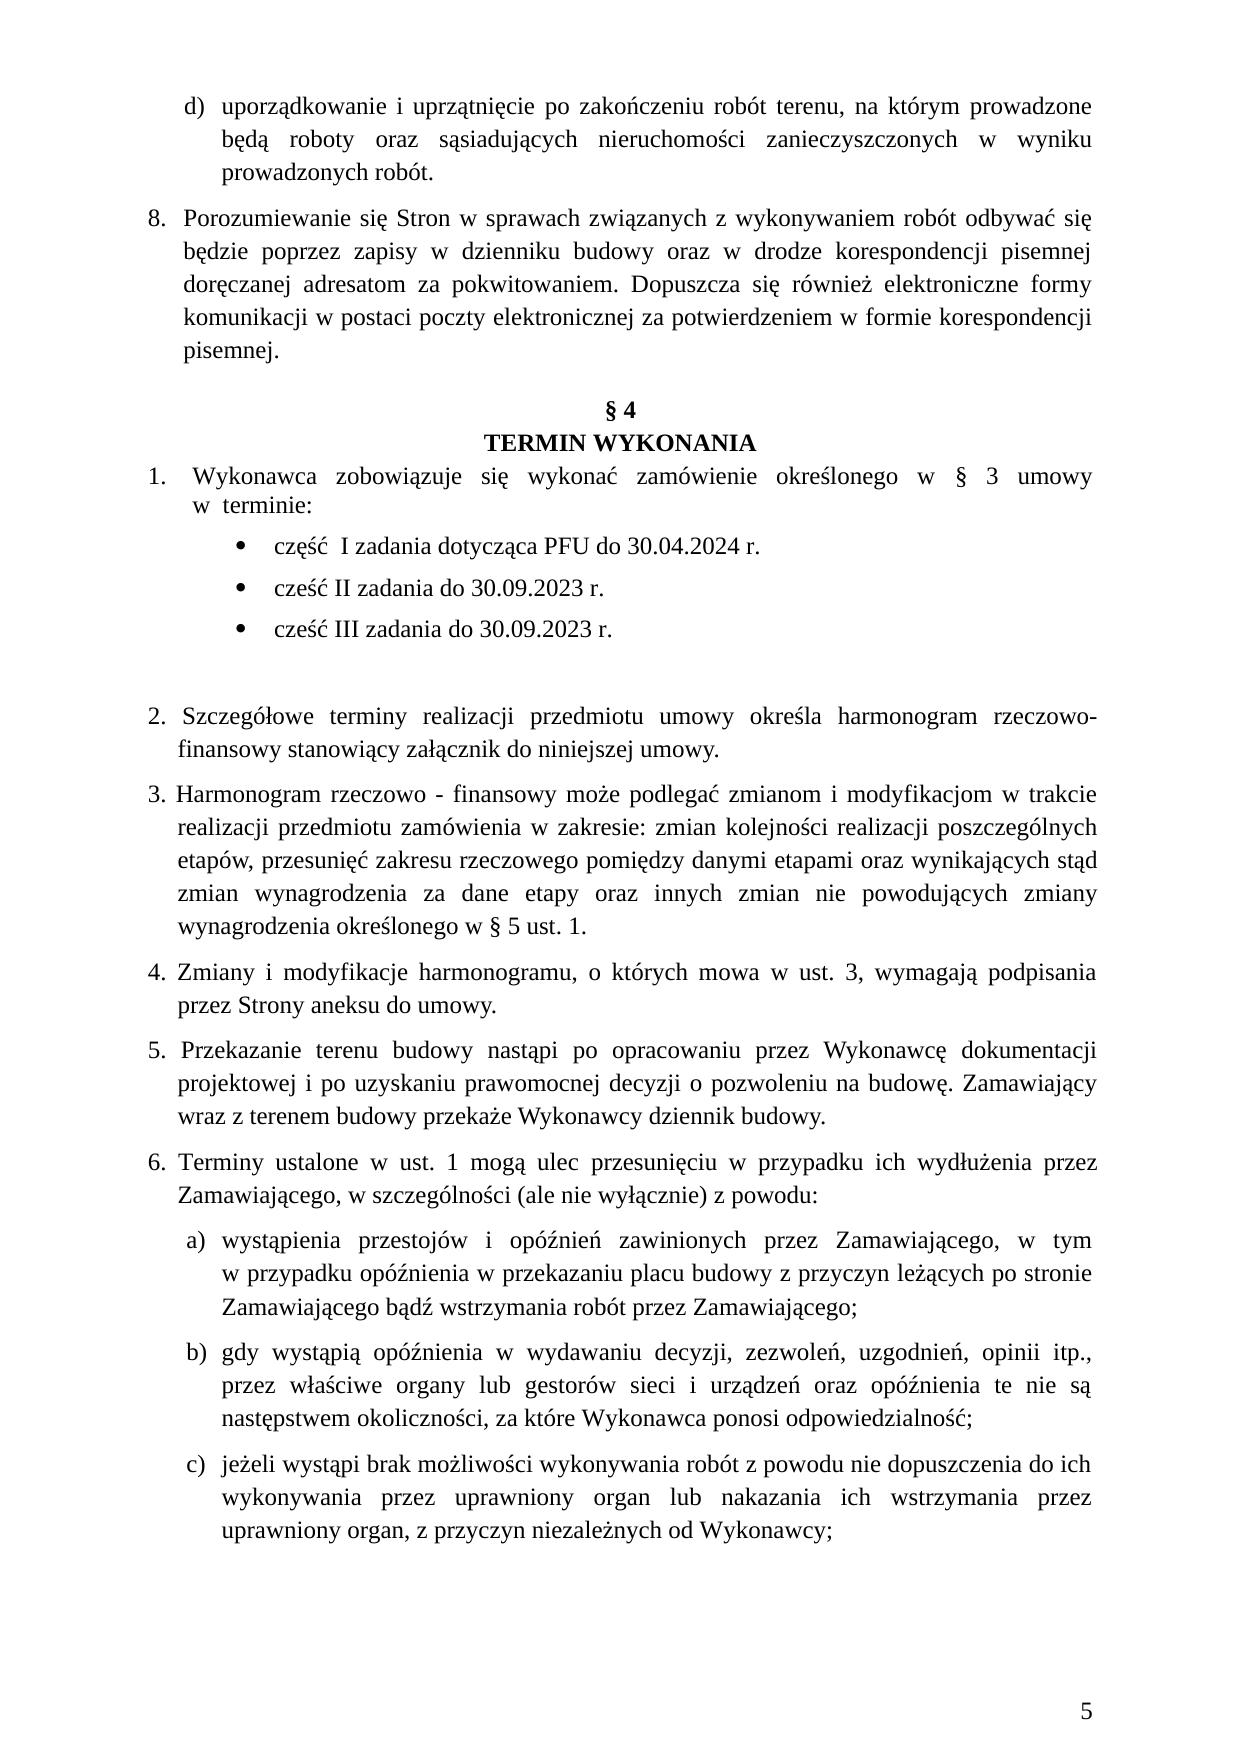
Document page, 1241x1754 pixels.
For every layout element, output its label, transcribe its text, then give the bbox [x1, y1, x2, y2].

list cześć III zadania do 30.09.2023 r. [236, 614, 1093, 643]
list część I zadania dotycząca PFU do 30.04.2024 r. [236, 531, 1093, 560]
text 3. Harmonogram rzeczowo - finansowy może podlegać zmianom i modyfikacjom w trakcie realizacji przedmiotu zamówienia w zakresie: zmian kolejności realizacji poszczególnych etapów, przesunięć zakresu rzeczowego pomiędzy danymi etapami oraz wynikających stąd zmian wynagrodzenia za dane etapy oraz innych zmian nie powodujących zmiany wynagrodzenia określonego w § 5 ust. 1. [148, 779, 1098, 940]
list jeżeli wystąpi brak możliwości wykonywania robót z powodu nie dopuszczenia do ich wykonywania przez uprawniony organ lub nakazania ich wstrzymania przez uprawniony organ, z przyczyn niezależnych od Wykonawcy; [186, 1449, 1093, 1543]
list uporządkowanie i uprzątnięcie po zakończeniu robót terenu, na którym prowadzone będą roboty oraz sąsiadujących nieruchomości zanieczyszczonych w wyniku prowadzonych robót. [184, 91, 1093, 186]
list gdy wystąpią opóźnienia w wydawaniu decyzji, zezwoleń, uzgodnień, opinii itp., przez właściwe organy lub gestorów sieci i urządzeń oraz opóźnienia te nie są następstwem okoliczności, za które Wykonawca ponosi odpowiedzialność; [186, 1337, 1093, 1432]
text 5. Przekazanie terenu budowy nastąpi po opracowaniu przez Wykonawcę dokumentacji projektowej i po uzyskaniu prawomocnej decyzji o pozwoleniu na budowę. Zamawiający wraz z terenem budowy przekaże Wykonawcy dziennik budowy. [148, 1035, 1098, 1130]
list Wykonawca zobowiązuje się wykonać zamówienie określonego w § 3 umowy w terminie: [148, 461, 1093, 519]
text 2. Szczegółowe terminy realizacji przedmiotu umowy określa harmonogram rzeczowo- finansowy stanowiący załącznik do niniejszej umowy. [148, 701, 1098, 762]
list wystąpienia przestojów i opóźnień zawinionych przez Zamawiającego, w tym w przypadku opóźnienia w przekazaniu placu budowy z przyczyn leżących po stronie Zamawiającego bądź wstrzymania robót przez Zamawiającego; [186, 1226, 1093, 1320]
text 6. Terminy ustalone w ust. 1 mogą ulec przesunięciu w przypadku ich wydłużenia przez Zamawiającego, w szczególności (ale nie wyłącznie) z powodu: [148, 1147, 1098, 1209]
text 4. Zmiany i modyfikacje harmonogramu, o których mowa w ust. 3, wymagają podpisania przez Strony aneksu do umowy. [148, 957, 1098, 1019]
text § 4 [148, 395, 1093, 424]
list Porozumiewanie się Stron w sprawach związanych z wykonywaniem robót odbywać się będzie poprzez zapisy w dzienniku budowy oraz w drodze korespondencji pisemnej doręczanej adresatom za pokwitowaniem. Dopuszcza się również elektroniczne formy komunikacji w postaci poczty elektronicznej za potwierdzeniem w formie korespondencji pisemnej. [148, 203, 1093, 364]
list cześć II zadania do 30.09.2023 r. [236, 573, 1093, 601]
text TERMIN WYKONANIA [148, 428, 1093, 457]
